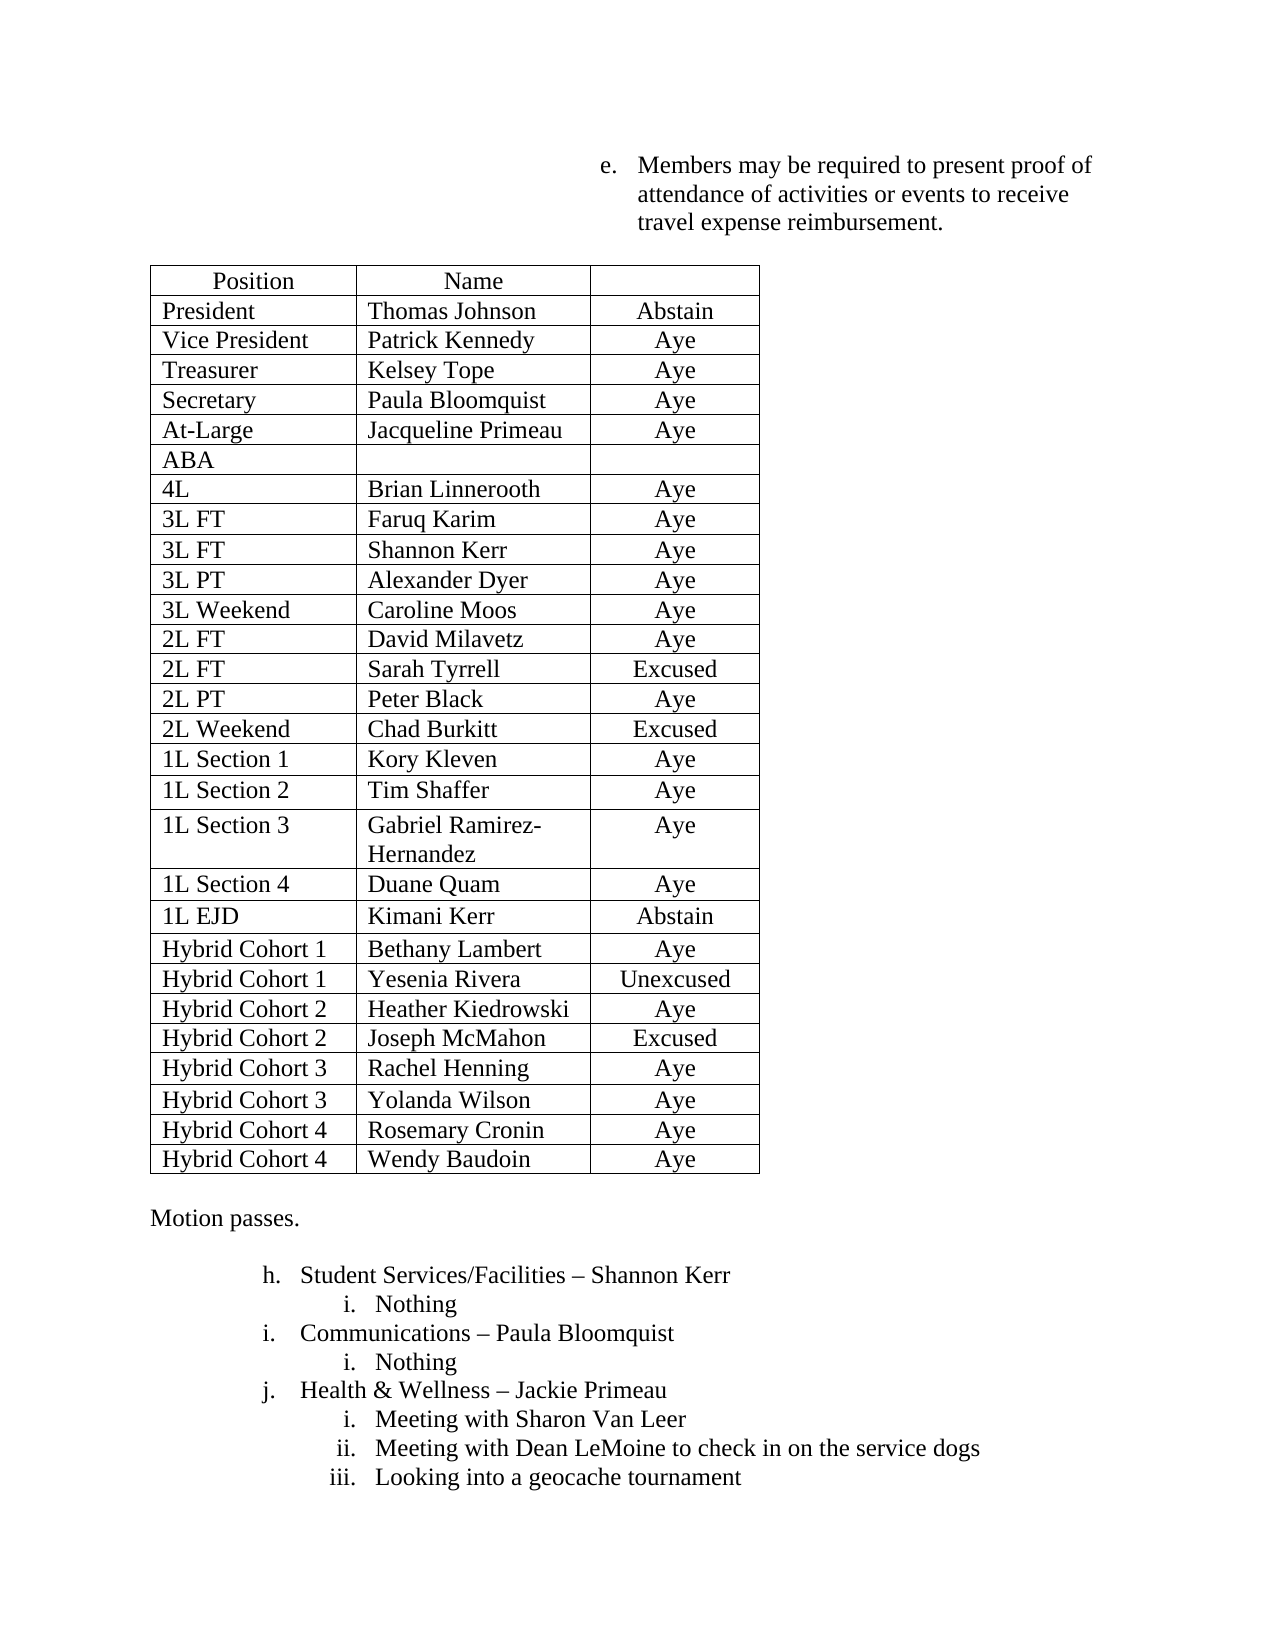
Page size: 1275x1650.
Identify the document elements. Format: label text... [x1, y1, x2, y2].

table_cell Aye [591, 1145, 759, 1173]
table_cell [591, 445, 759, 473]
table_cell Shannon Kerr [357, 535, 590, 564]
table_cell 1L Section 4 [151, 869, 356, 900]
table_header Name [357, 266, 590, 295]
table_cell Aye [591, 385, 759, 414]
list Members may be required to present proof of attendance of activities or events to receive travel expense reimbursement. [600, 150, 1125, 265]
table_cell Sarah Tyrrell [357, 654, 590, 683]
table_cell 2L PT [151, 684, 356, 713]
table_cell Hybrid Cohort 4 [151, 1115, 356, 1143]
table_cell Aye [591, 744, 759, 774]
table_cell Hybrid Cohort 3 [151, 1085, 356, 1114]
table_cell Excused [591, 654, 759, 683]
table_cell Rosemary Cronin [357, 1115, 590, 1143]
list Looking into a geocache tournament [356, 1462, 1125, 1491]
table_cell Aye [591, 595, 759, 623]
table_cell 2L FT [151, 625, 356, 653]
table_cell Alexander Dyer [357, 565, 590, 594]
table_cell [357, 445, 590, 473]
table_cell 2L Weekend [151, 714, 356, 743]
table_cell Excused [591, 714, 759, 743]
list Meeting with Dean LeMoine to check in on the service dogs [356, 1433, 1125, 1462]
table_cell Hybrid Cohort 1 [151, 964, 356, 993]
list Nothing [356, 1289, 1125, 1318]
table_cell Yolanda Wilson [357, 1085, 590, 1114]
table_cell Aye [591, 504, 759, 534]
text Motion passes. [150, 1203, 1125, 1232]
table_cell Duane Quam [357, 869, 590, 900]
table_cell Hybrid Cohort 2 [151, 994, 356, 1022]
list Health & Wellness – Jackie Primeau [262, 1376, 1125, 1404]
table_cell 2L FT [151, 654, 356, 683]
table_cell 1L Section 1 [151, 744, 356, 774]
table_cell Secretary [151, 385, 356, 414]
table_cell Aye [591, 625, 759, 653]
table_cell Chad Burkitt [357, 714, 590, 743]
table_cell Unexcused [591, 964, 759, 993]
table_cell Abstain [591, 296, 759, 324]
table_cell Aye [591, 1085, 759, 1114]
table_cell 3L FT [151, 535, 356, 564]
table_header Position [151, 266, 356, 295]
table_cell Patrick Kennedy [357, 326, 590, 354]
table_cell Kory Kleven [357, 744, 590, 774]
table_cell At-Large [151, 415, 356, 444]
table_cell Aye [591, 535, 759, 564]
table_cell ABA [151, 445, 356, 473]
table_cell 3L Weekend [151, 595, 356, 623]
table_cell Aye [591, 1053, 759, 1084]
table_cell Brian Linnerooth [357, 475, 590, 503]
table_cell Hybrid Cohort 2 [151, 1024, 356, 1052]
table_cell Aye [591, 475, 759, 503]
table_cell Faruq Karim [357, 504, 590, 534]
table_cell 3L PT [151, 565, 356, 594]
table_cell Kimani Kerr [357, 901, 590, 933]
table_cell Rachel Henning [357, 1053, 590, 1084]
table_cell Hybrid Cohort 3 [151, 1053, 356, 1084]
table_cell President [151, 296, 356, 324]
table_cell Tim Shaffer [357, 776, 590, 809]
table_cell David Milavetz [357, 625, 590, 653]
table_cell Aye [591, 810, 759, 868]
list Student Services/Facilities – Shannon Kerr [262, 1261, 1125, 1289]
list Nothing [356, 1347, 1125, 1376]
table_cell 1L EJD [151, 901, 356, 933]
table_cell 3L FT [151, 504, 356, 534]
table_cell Aye [591, 1115, 759, 1143]
table_cell Treasurer [151, 355, 356, 384]
table_cell Aye [591, 776, 759, 809]
table_cell 1L Section 3 [151, 810, 356, 868]
list Meeting with Sharon Van Leer [356, 1404, 1125, 1433]
table_cell Bethany Lambert [357, 934, 590, 963]
table_cell Joseph McMahon [357, 1024, 590, 1052]
table_cell Paula Bloomquist [357, 385, 590, 414]
table_cell Aye [591, 684, 759, 713]
table_cell Aye [591, 355, 759, 384]
list Communications – Paula Bloomquist [262, 1318, 1125, 1347]
table_cell Aye [591, 415, 759, 444]
table_header [591, 266, 759, 295]
table_cell Caroline Moos [357, 595, 590, 623]
table_cell Hybrid Cohort 1 [151, 934, 356, 963]
table_cell Yesenia Rivera [357, 964, 590, 993]
table_cell Aye [591, 565, 759, 594]
table_cell Peter Black [357, 684, 590, 713]
table_cell Heather Kiedrowski [357, 994, 590, 1022]
table_cell 1L Section 2 [151, 776, 356, 809]
table_cell Hybrid Cohort 4 [151, 1145, 356, 1173]
table_cell Kelsey Tope [357, 355, 590, 384]
table_cell 4L [151, 475, 356, 503]
table_cell Excused [591, 1024, 759, 1052]
table_cell Aye [591, 994, 759, 1022]
table_cell Jacqueline Primeau [357, 415, 590, 444]
table_cell Aye [591, 326, 759, 354]
table_cell Gabriel Ramirez-Hernandez [357, 810, 590, 868]
table_cell Aye [591, 869, 759, 900]
table_cell Thomas Johnson [357, 296, 590, 324]
table_cell Wendy Baudoin [357, 1145, 590, 1173]
table_cell Abstain [591, 901, 759, 933]
table_cell Aye [591, 934, 759, 963]
table_cell Vice President [151, 326, 356, 354]
